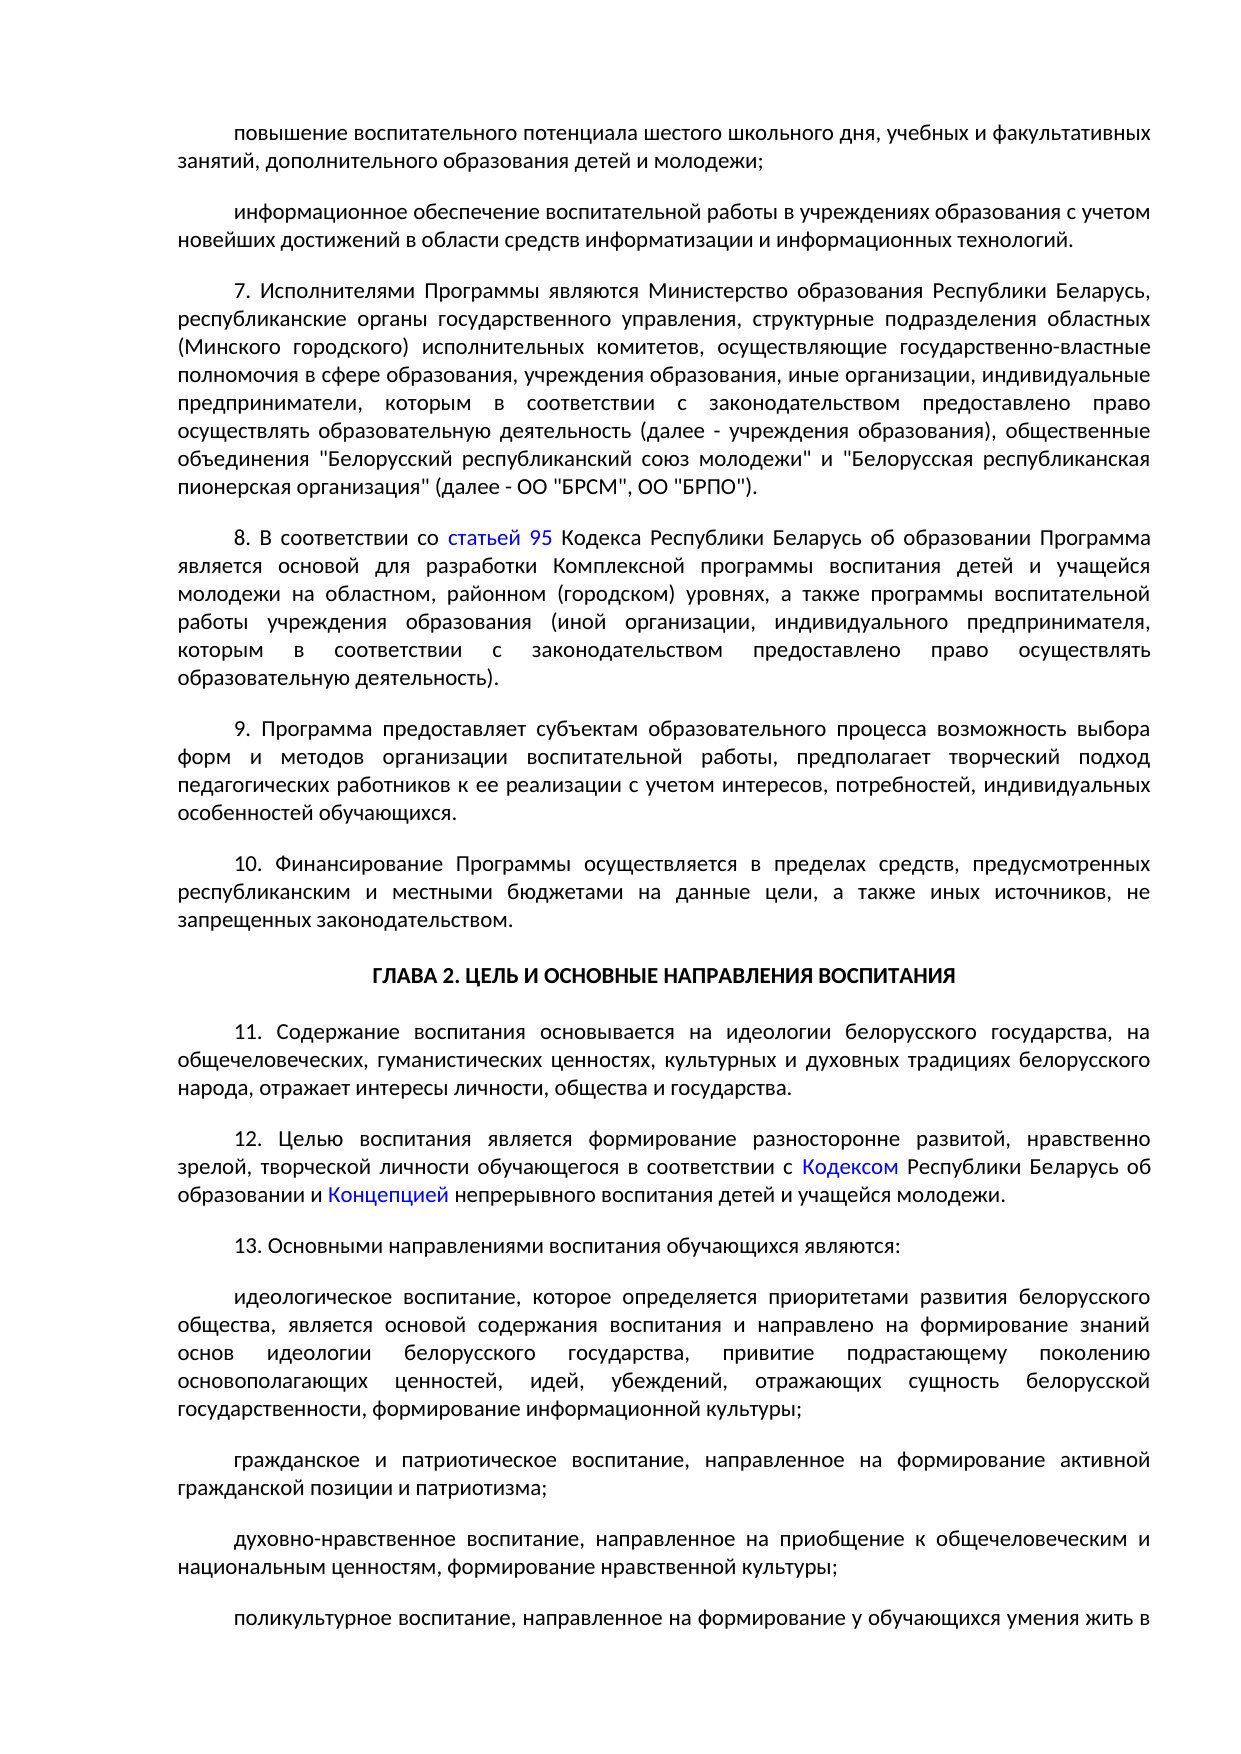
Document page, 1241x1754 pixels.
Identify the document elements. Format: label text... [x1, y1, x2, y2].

text 7. Исполнителями Программы являются Министерство образования Республики Беларусь, республиканские органы государственного управления, структурные подразделения областных (Минского городского) исполнительных комитетов, осуществляющие государственно-властные полномочия в сфере образования, учреждения образования, иные организации, индивидуальные предприниматели, которым в соответствии с законодательством предоставлено право осуществлять образовательную деятельность (далее - учреждения образования), общественные объединения "Белорусский республиканский союз молодежи" и "Белорусская республиканская пионерская организация" (далее - ОО "БРСМ", ОО "БРПО"). [177, 276, 1152, 500]
text 12. Целью воспитания является формирование разносторонне развитой, нравственно зрелой, творческой личности обучающегося в соответствии с Кодексом Республики Беларусь об образовании и Концепцией непрерывного воспитания детей и учащейся молодежи. [177, 1124, 1152, 1208]
text 11. Содержание воспитания основывается на идеологии белорусского государства, на общечеловеческих, гуманистических ценностях, культурных и духовных традициях белорусского народа, отражает интересы личности, общества и государства. [177, 1017, 1152, 1101]
text ГЛАВА 2. ЦЕЛЬ И ОСНОВНЫЕ НАПРАВЛЕНИЯ ВОСПИТАНИЯ [177, 961, 1152, 989]
text духовно-нравственное воспитание, направленное на приобщение к общечеловеческим и национальным ценностям, формирование нравственной культуры; [177, 1524, 1152, 1580]
text 10. Финансирование Программы осуществляется в пределах средств, предусмотренных республиканским и местными бюджетами на данные цели, а также иных источников, не запрещенных законодательством. [177, 849, 1152, 933]
text идеологическое воспитание, которое определяется приоритетами развития белорусского общества, является основой содержания воспитания и направлено на формирование знаний основ идеологии белорусского государства, привитие подрастающему поколению основополагающих ценностей, идей, убеждений, отражающих сущность белорусской государственности, формирование информационной культуры; [177, 1282, 1152, 1422]
text информационное обеспечение воспитательной работы в учреждениях образования с учетом новейших достижений в области средств информатизации и информационных технологий. [177, 197, 1152, 253]
text гражданское и патриотическое воспитание, направленное на формирование активной гражданской позиции и патриотизма; [177, 1445, 1152, 1501]
text 9. Программа предоставляет субъектам образовательного процесса возможность выбора форм и методов организации воспитательной работы, предполагает творческий подход педагогических работников к ее реализации с учетом интересов, потребностей, индивидуальных особенностей обучающихся. [177, 714, 1152, 826]
text 8. В соответствии со статьей 95 Кодекса Республики Беларусь об образовании Программа является основой для разработки Комплексной программы воспитания детей и учащейся молодежи на областном, районном (городском) уровнях, а также программы воспитательной работы учреждения образования (иной организации, индивидуального предпринимателя, которым в соответствии с законодательством предоставлено право осуществлять образовательную деятельность). [177, 523, 1152, 691]
text повышение воспитательного потенциала шестого школьного дня, учебных и факультативных занятий, дополнительного образования детей и молодежи; [177, 118, 1152, 174]
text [177, 1603, 1152, 1631]
text 13. Основными направлениями воспитания обучающихся являются: [177, 1231, 1152, 1259]
